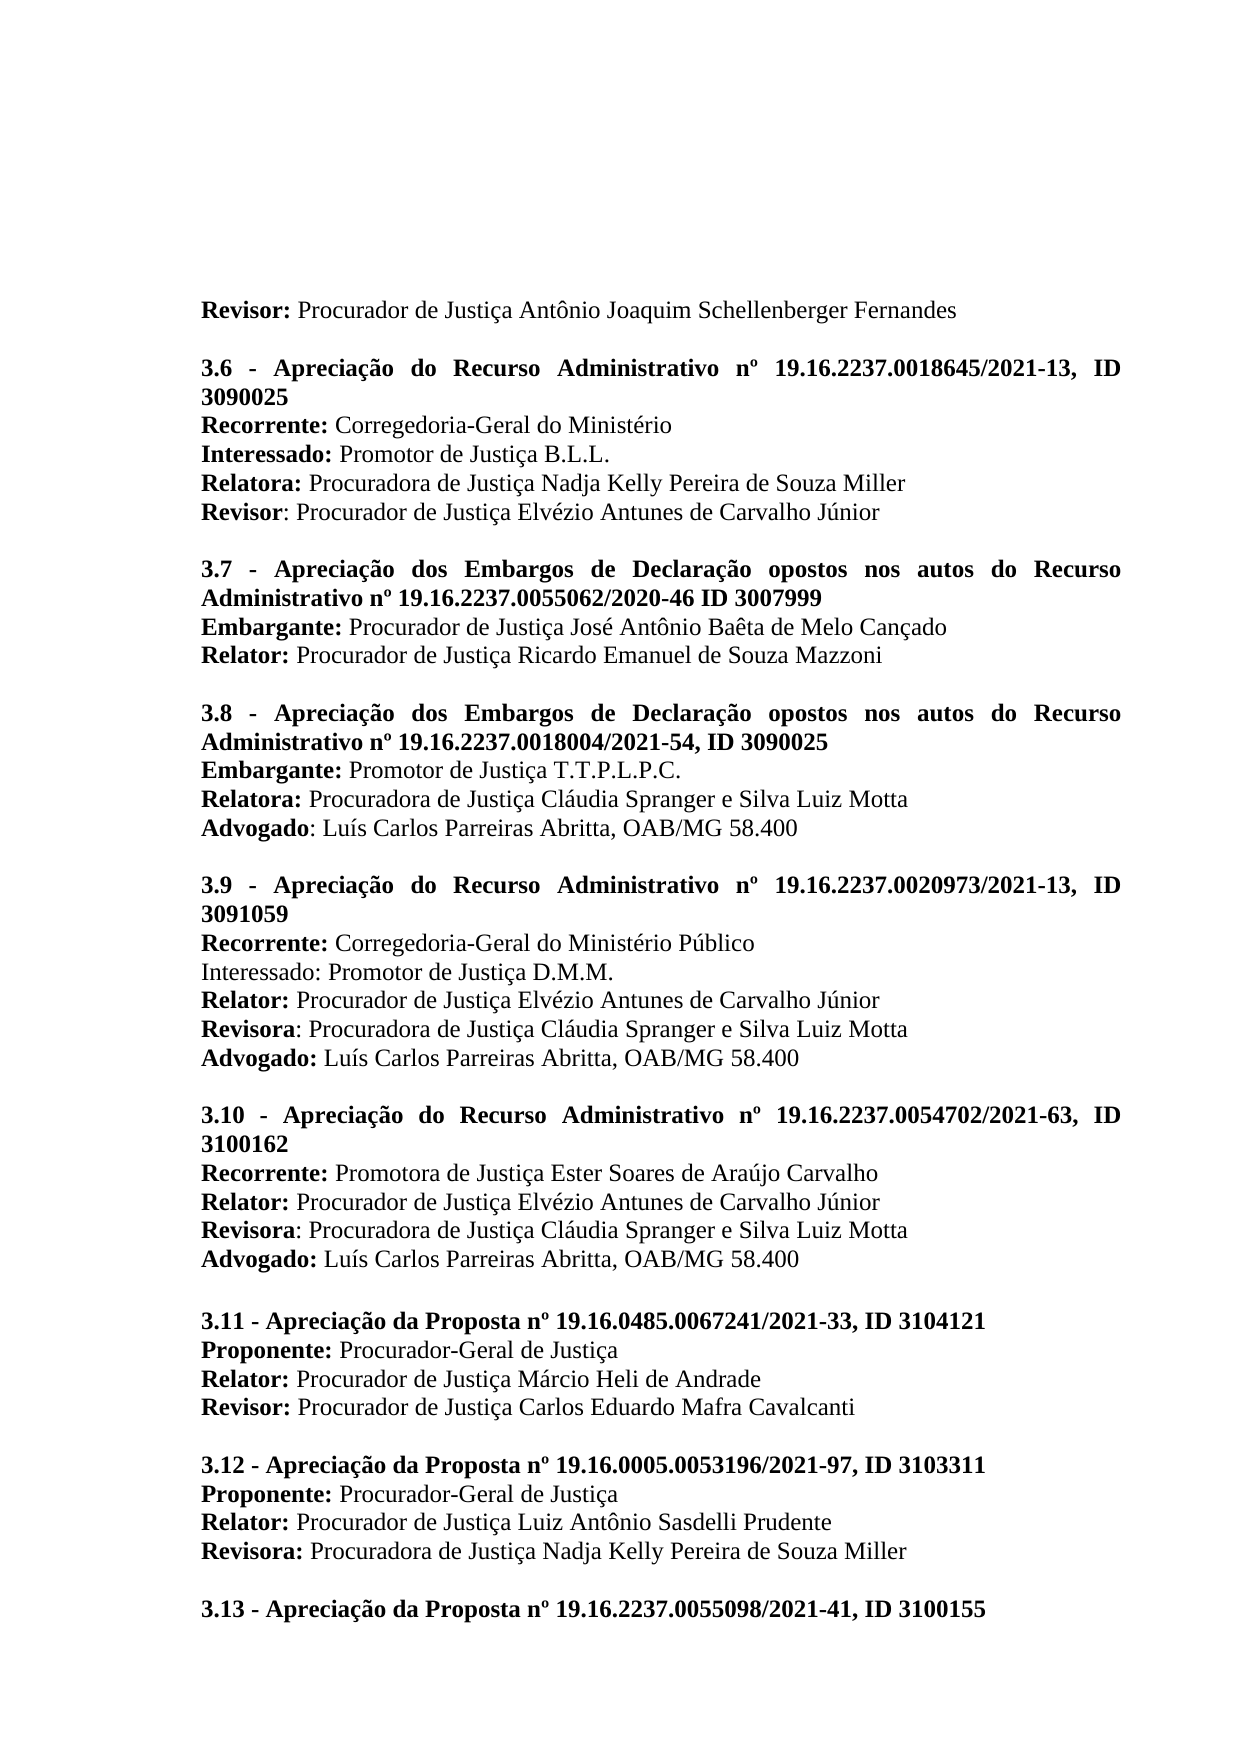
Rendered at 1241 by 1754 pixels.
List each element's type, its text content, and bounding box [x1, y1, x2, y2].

text Revisor: Procurador de Justiça Carlos Eduardo Mafra Cavalcanti [201, 1392, 1122, 1421]
text Recorrente: Corregedoria-Geral do Ministério Público [201, 928, 1122, 957]
text Advogado: Luís Carlos Parreiras Abritta, OAB/MG 58.400 [201, 813, 1122, 842]
text 3.7 - Apreciação dos Embargos de Declaração opostos nos autos do Recurso Administrativo nº 19.16.2237.0055062/2020-46 ID 3007999 [201, 554, 1122, 612]
text 3.6 - Apreciação do Recurso Administrativo nº 19.16.2237.0018645/2021-13, ID 3090025 [201, 353, 1122, 410]
text Embargante: Procurador de Justiça José Antônio Baêta de Melo Cançado [201, 612, 1122, 640]
text Relatora: Procuradora de Justiça Cláudia Spranger e Silva Luiz Motta [201, 784, 1122, 813]
text Revisora: Procuradora de Justiça Cláudia Spranger e Silva Luiz Motta [201, 1014, 1122, 1043]
text Relator: Procurador de Justiça Márcio Heli de Andrade [201, 1364, 1122, 1392]
text Relator: Procurador de Justiça Elvézio Antunes de Carvalho Júnior [201, 985, 1122, 1014]
text Relatora: Procuradora de Justiça Nadja Kelly Pereira de Souza Miller [201, 468, 1122, 497]
text 3.8 - Apreciação dos Embargos de Declaração opostos nos autos do Recurso Administrativo nº 19.16.2237.0018004/2021-54, ID 3090025 [201, 698, 1122, 755]
text Revisora: Procuradora de Justiça Nadja Kelly Pereira de Souza Miller [201, 1536, 1122, 1565]
text 3.11 - Apreciação da Proposta nº 19.16.0485.0067241/2021-33, ID 3104121 [201, 1306, 1122, 1335]
text Relator: Procurador de Justiça Elvézio Antunes de Carvalho Júnior [201, 1187, 1122, 1215]
text Interessado: Promotor de Justiça B.L.L. [201, 439, 1122, 468]
text Interessado: Promotor de Justiça D.M.M. [201, 957, 1122, 985]
text Revisor: Procurador de Justiça Antônio Joaquim Schellenberger Fernandes [201, 295, 1122, 324]
text 3.12 - Apreciação da Proposta nº 19.16.0005.0053196/2021-97, ID 3103311 [201, 1450, 1122, 1479]
text 3.13 - Apreciação da Proposta nº 19.16.2237.0055098/2021-41, ID 3100155 [201, 1594, 1122, 1622]
text Advogado: Luís Carlos Parreiras Abritta, OAB/MG 58.400 [201, 1043, 1122, 1072]
text 3.10 - Apreciação do Recurso Administrativo nº 19.16.2237.0054702/2021-63, ID 3100162 [201, 1100, 1122, 1158]
text Proponente: Procurador-Geral de Justiça [201, 1479, 1122, 1507]
text Revisor: Procurador de Justiça Elvézio Antunes de Carvalho Júnior [201, 497, 1122, 525]
text 3.9 - Apreciação do Recurso Administrativo nº 19.16.2237.0020973/2021-13, ID 3091059 [201, 870, 1122, 928]
text Recorrente: Corregedoria-Geral do Ministério [201, 410, 1122, 439]
text Relator: Procurador de Justiça Luiz Antônio Sasdelli Prudente [201, 1507, 1122, 1536]
text Recorrente: Promotora de Justiça Ester Soares de Araújo Carvalho [201, 1158, 1122, 1187]
text Advogado: Luís Carlos Parreiras Abritta, OAB/MG 58.400 [201, 1244, 1122, 1273]
text Embargante: Promotor de Justiça T.T.P.L.P.C. [201, 755, 1122, 784]
text Revisora: Procuradora de Justiça Cláudia Spranger e Silva Luiz Motta [201, 1215, 1122, 1244]
text Relator: Procurador de Justiça Ricardo Emanuel de Souza Mazzoni [201, 640, 1122, 669]
text Proponente: Procurador-Geral de Justiça [201, 1335, 1122, 1364]
